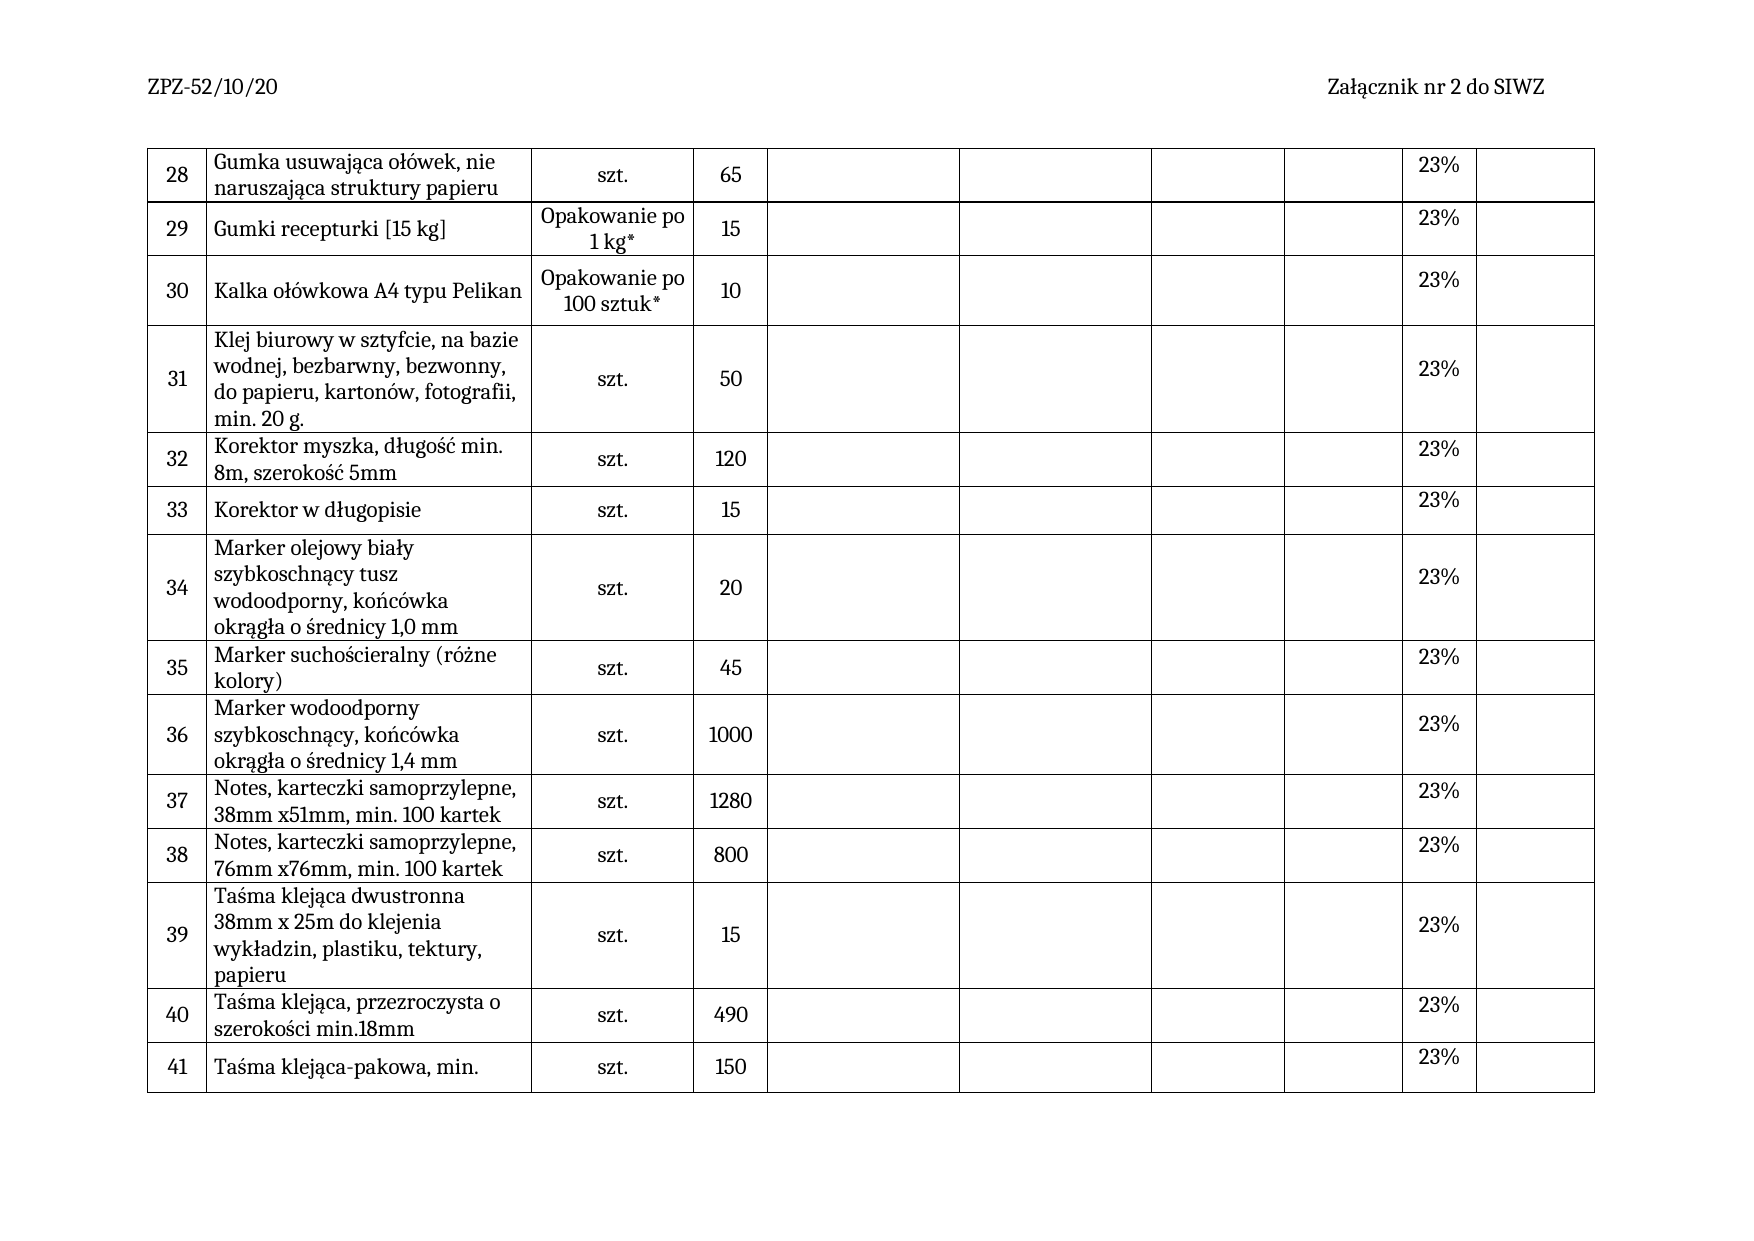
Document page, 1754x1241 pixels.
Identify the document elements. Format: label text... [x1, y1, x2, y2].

table_cell [960, 1043, 1151, 1092]
table_cell 15 [694, 203, 767, 255]
table_cell [1285, 641, 1402, 694]
table_cell [1152, 326, 1284, 432]
table_cell 39 [148, 883, 206, 988]
table_cell szt. [532, 149, 693, 201]
table_cell [1152, 883, 1284, 988]
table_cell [207, 1043, 531, 1092]
table_cell [1285, 989, 1402, 1042]
table_cell [1152, 433, 1284, 486]
table_cell [1152, 149, 1284, 201]
table_cell 800 [694, 829, 767, 882]
table_cell 23% [1403, 535, 1476, 640]
table_cell Gumki recepturki [15 kg] [207, 203, 531, 255]
table_cell [768, 203, 959, 255]
table_cell szt. [532, 1043, 693, 1092]
table_cell 490 [694, 989, 767, 1042]
table_cell 65 [694, 149, 767, 201]
table_cell [1477, 433, 1594, 486]
table_cell [1285, 326, 1402, 432]
table_cell [1152, 989, 1284, 1042]
table_cell [960, 149, 1151, 201]
table_cell [1285, 203, 1402, 255]
table_cell [768, 883, 959, 988]
table_cell [960, 829, 1151, 882]
table_cell [768, 695, 959, 774]
table_cell [1477, 149, 1594, 201]
table_cell szt. [532, 641, 693, 694]
table_cell 23% [1403, 641, 1476, 694]
table_cell Korektor w długopisie [207, 487, 531, 534]
table_cell [1477, 256, 1594, 325]
table_cell [1477, 487, 1594, 534]
table_cell [960, 326, 1151, 432]
table_cell [1477, 535, 1594, 640]
table_cell [768, 256, 959, 325]
table_cell [1477, 829, 1594, 882]
table_cell [1285, 149, 1402, 201]
table_cell Notes, karteczki samoprzylepne, 76mm x76mm, min. 100 kartek [207, 829, 531, 882]
table_cell Marker olejowy biały szybkoschnący tusz wodoodporny, końcówka okrągła o średnicy 1,0 mm [207, 535, 531, 640]
table_cell 41 [148, 1043, 206, 1092]
table_cell Klej biurowy w sztyfcie, na bazie wodnej, bezbarwny, bezwonny, do papieru, kartonów, fotografii, min. 20 g. [207, 326, 531, 432]
table_cell szt. [532, 433, 693, 486]
table_cell 23% [1403, 883, 1476, 988]
table_cell [960, 695, 1151, 774]
table_cell [1285, 535, 1402, 640]
table_cell [768, 775, 959, 828]
table_cell 120 [694, 433, 767, 486]
table_cell Notes, karteczki samoprzylepne, 38mm x51mm, min. 100 kartek [207, 775, 531, 828]
table_cell 45 [694, 641, 767, 694]
table_cell [1285, 775, 1402, 828]
table_cell [1152, 535, 1284, 640]
table_cell 33 [148, 487, 206, 534]
table_cell 23% [1403, 829, 1476, 882]
table_cell 23% [1403, 433, 1476, 486]
table_cell 15 [694, 883, 767, 988]
table_cell [1152, 487, 1284, 534]
table_cell [768, 1043, 959, 1092]
table_cell [1285, 487, 1402, 534]
table_cell Gumka usuwająca ołówek, nie naruszająca struktury papieru [207, 149, 531, 201]
table_cell [768, 535, 959, 640]
table_cell [1477, 203, 1594, 255]
table_cell 31 [148, 326, 206, 432]
table_cell Opakowanie po 100 sztuk* [532, 256, 693, 325]
table_cell 23% [1403, 1043, 1476, 1092]
table_cell [960, 256, 1151, 325]
table_cell 23% [1403, 256, 1476, 325]
table_cell 34 [148, 535, 206, 640]
table_cell [960, 883, 1151, 988]
table_cell [1285, 256, 1402, 325]
table_cell 28 [148, 149, 206, 201]
table_cell szt. [532, 326, 693, 432]
table_cell 38 [148, 829, 206, 882]
table_cell 23% [1403, 775, 1476, 828]
table_cell [1152, 641, 1284, 694]
table_cell [1477, 1043, 1594, 1092]
table_cell [1477, 989, 1594, 1042]
table_cell 23% [1403, 487, 1476, 534]
table_cell [1152, 256, 1284, 325]
table_cell szt. [532, 695, 693, 774]
table_cell 35 [148, 641, 206, 694]
table_cell [1285, 695, 1402, 774]
table_cell 23% [1403, 695, 1476, 774]
table_cell Opakowanie po 1 kg* [532, 203, 693, 255]
table_cell szt. [532, 487, 693, 534]
table_cell [1285, 433, 1402, 486]
table_cell [768, 326, 959, 432]
table_cell 32 [148, 433, 206, 486]
table_cell [1477, 775, 1594, 828]
table_cell [960, 203, 1151, 255]
table_cell szt. [532, 535, 693, 640]
table_cell [960, 535, 1151, 640]
table_cell [768, 149, 959, 201]
table_cell Taśma klejąca dwustronna 38mm x 25m do klejenia wykładzin, plastiku, tektury, papieru [207, 883, 531, 988]
table_cell 50 [694, 326, 767, 432]
table_cell [1285, 829, 1402, 882]
table_cell [960, 641, 1151, 694]
table_cell 150 [694, 1043, 767, 1092]
table_cell 23% [1403, 989, 1476, 1042]
table_cell [1477, 883, 1594, 988]
table_cell [1477, 641, 1594, 694]
table_cell [1477, 326, 1594, 432]
table_cell 23% [1403, 149, 1476, 201]
table_cell [768, 641, 959, 694]
table_cell [1152, 1043, 1284, 1092]
table_cell [1152, 829, 1284, 882]
table_cell 36 [148, 695, 206, 774]
table_cell [960, 989, 1151, 1042]
table_cell 23% [1403, 203, 1476, 255]
table_cell [960, 775, 1151, 828]
table_cell Marker wodoodporny szybkoschnący, końcówka okrągła o średnicy 1,4 mm [207, 695, 531, 774]
table_cell 40 [148, 989, 206, 1042]
table_cell [768, 829, 959, 882]
table_cell 1000 [694, 695, 767, 774]
table_cell [1285, 1043, 1402, 1092]
table_cell Korektor myszka, długość min. 8m, szerokość 5mm [207, 433, 531, 486]
table_cell szt. [532, 989, 693, 1042]
table_cell [1152, 695, 1284, 774]
table_cell 37 [148, 775, 206, 828]
table_cell Taśma klejąca, przezroczysta o szerokości min.18mm [207, 989, 531, 1042]
table_cell [960, 433, 1151, 486]
table_cell [768, 989, 959, 1042]
table_cell [1285, 883, 1402, 988]
table_cell Kalka ołówkowa A4 typu Pelikan [207, 256, 531, 325]
table_cell 15 [694, 487, 767, 534]
table_cell Marker suchościeralny (różne kolory) [207, 641, 531, 694]
table_cell [1152, 775, 1284, 828]
table_cell 23% [1403, 326, 1476, 432]
table_cell 29 [148, 203, 206, 255]
table_cell 30 [148, 256, 206, 325]
table_cell szt. [532, 775, 693, 828]
table_cell szt. [532, 883, 693, 988]
table_cell 20 [694, 535, 767, 640]
table_cell [1477, 695, 1594, 774]
table_cell [768, 487, 959, 534]
table_cell [960, 487, 1151, 534]
table_cell [1152, 203, 1284, 255]
table_cell 1280 [694, 775, 767, 828]
table_cell szt. [532, 829, 693, 882]
table_cell [768, 433, 959, 486]
table_cell 10 [694, 256, 767, 325]
